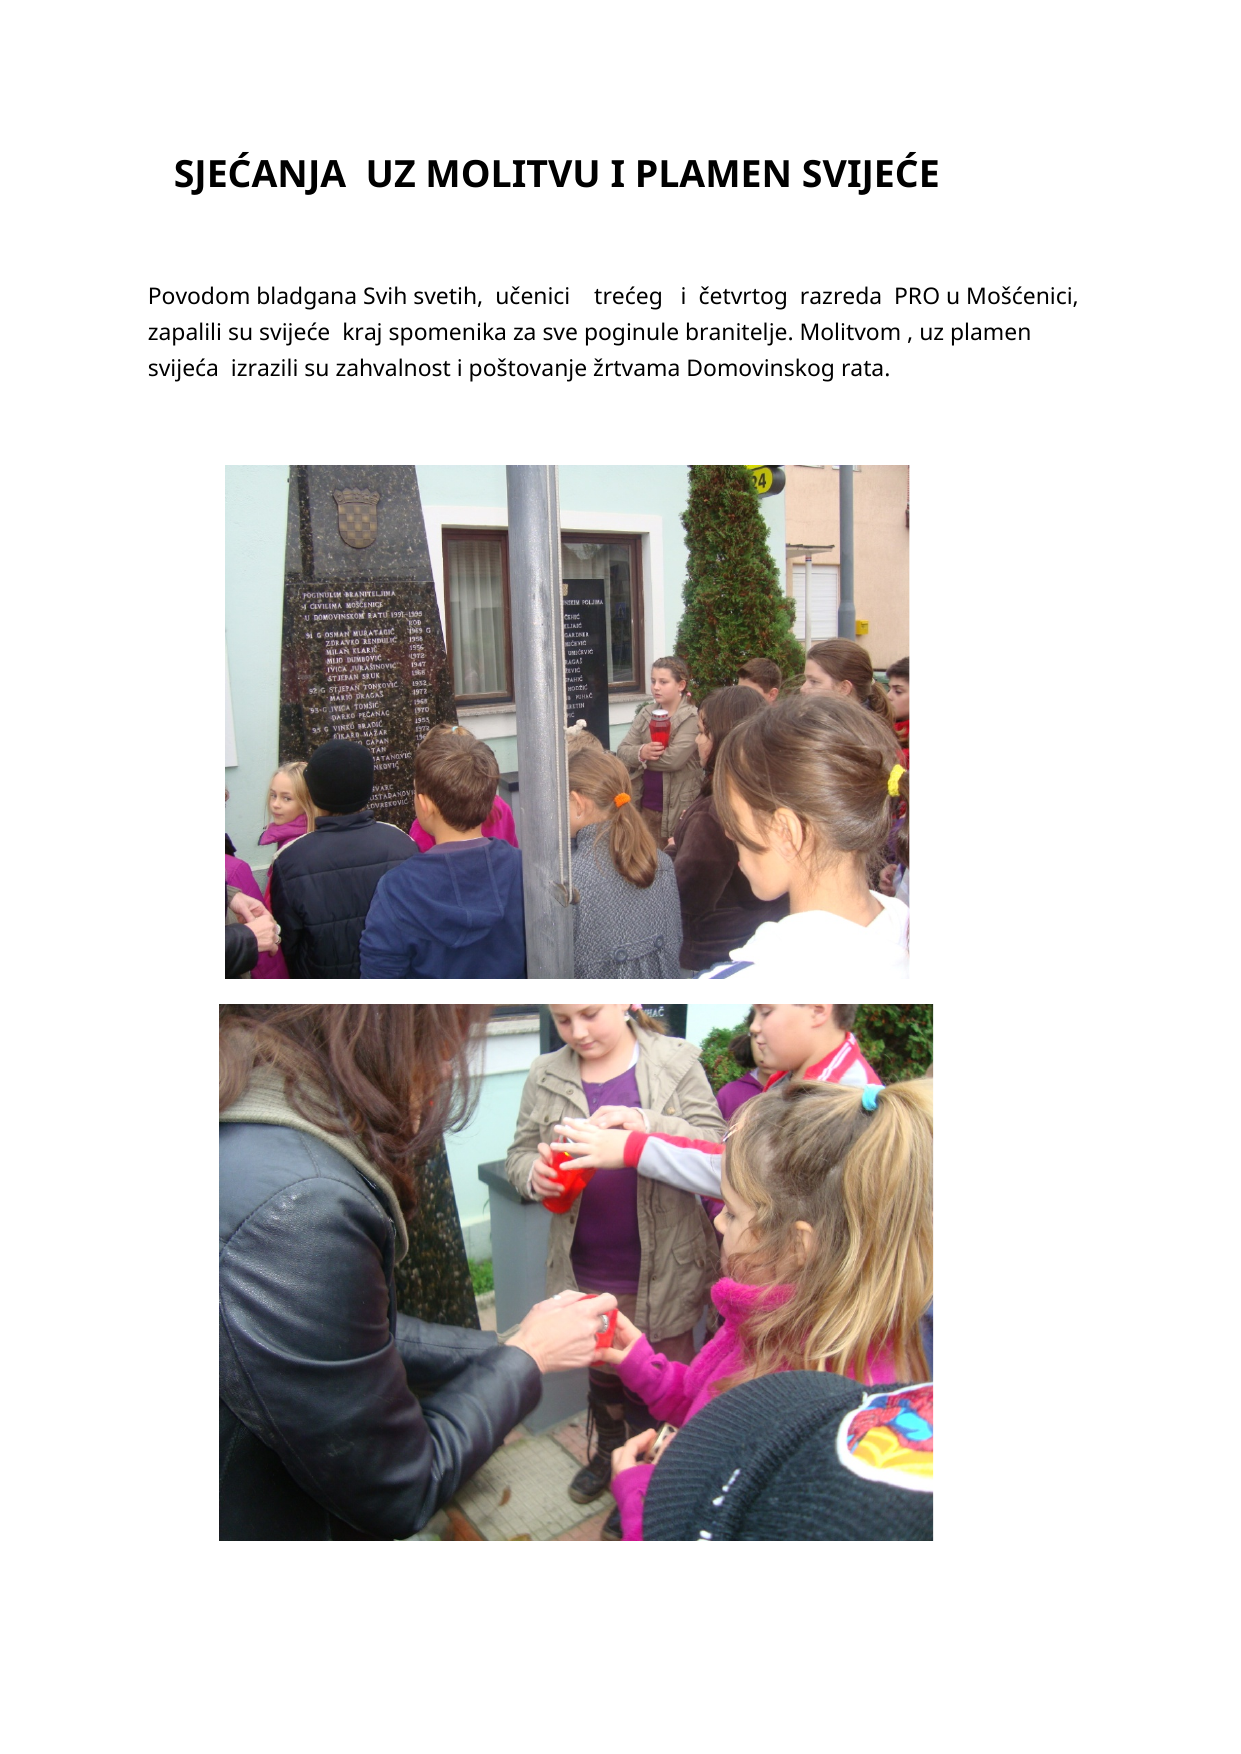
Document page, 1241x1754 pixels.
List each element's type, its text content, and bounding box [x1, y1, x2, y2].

picture [225, 465, 910, 979]
text Povodom bladgana Svih svetih, učenici trećeg i četvrtog razreda PRO u Mošćenici, zapalili su svijeće kraj spomenika za sve poginule branitelje. Molitvom , uz plamen svijeća izrazili su zahvalnost i poštovanje žrtvama Domovinskog rata. [148, 280, 1093, 383]
text SJEĆANJA UZ MOLITVU I PLAMEN SVIJEĆE [148, 148, 1093, 199]
picture [219, 1004, 934, 1541]
